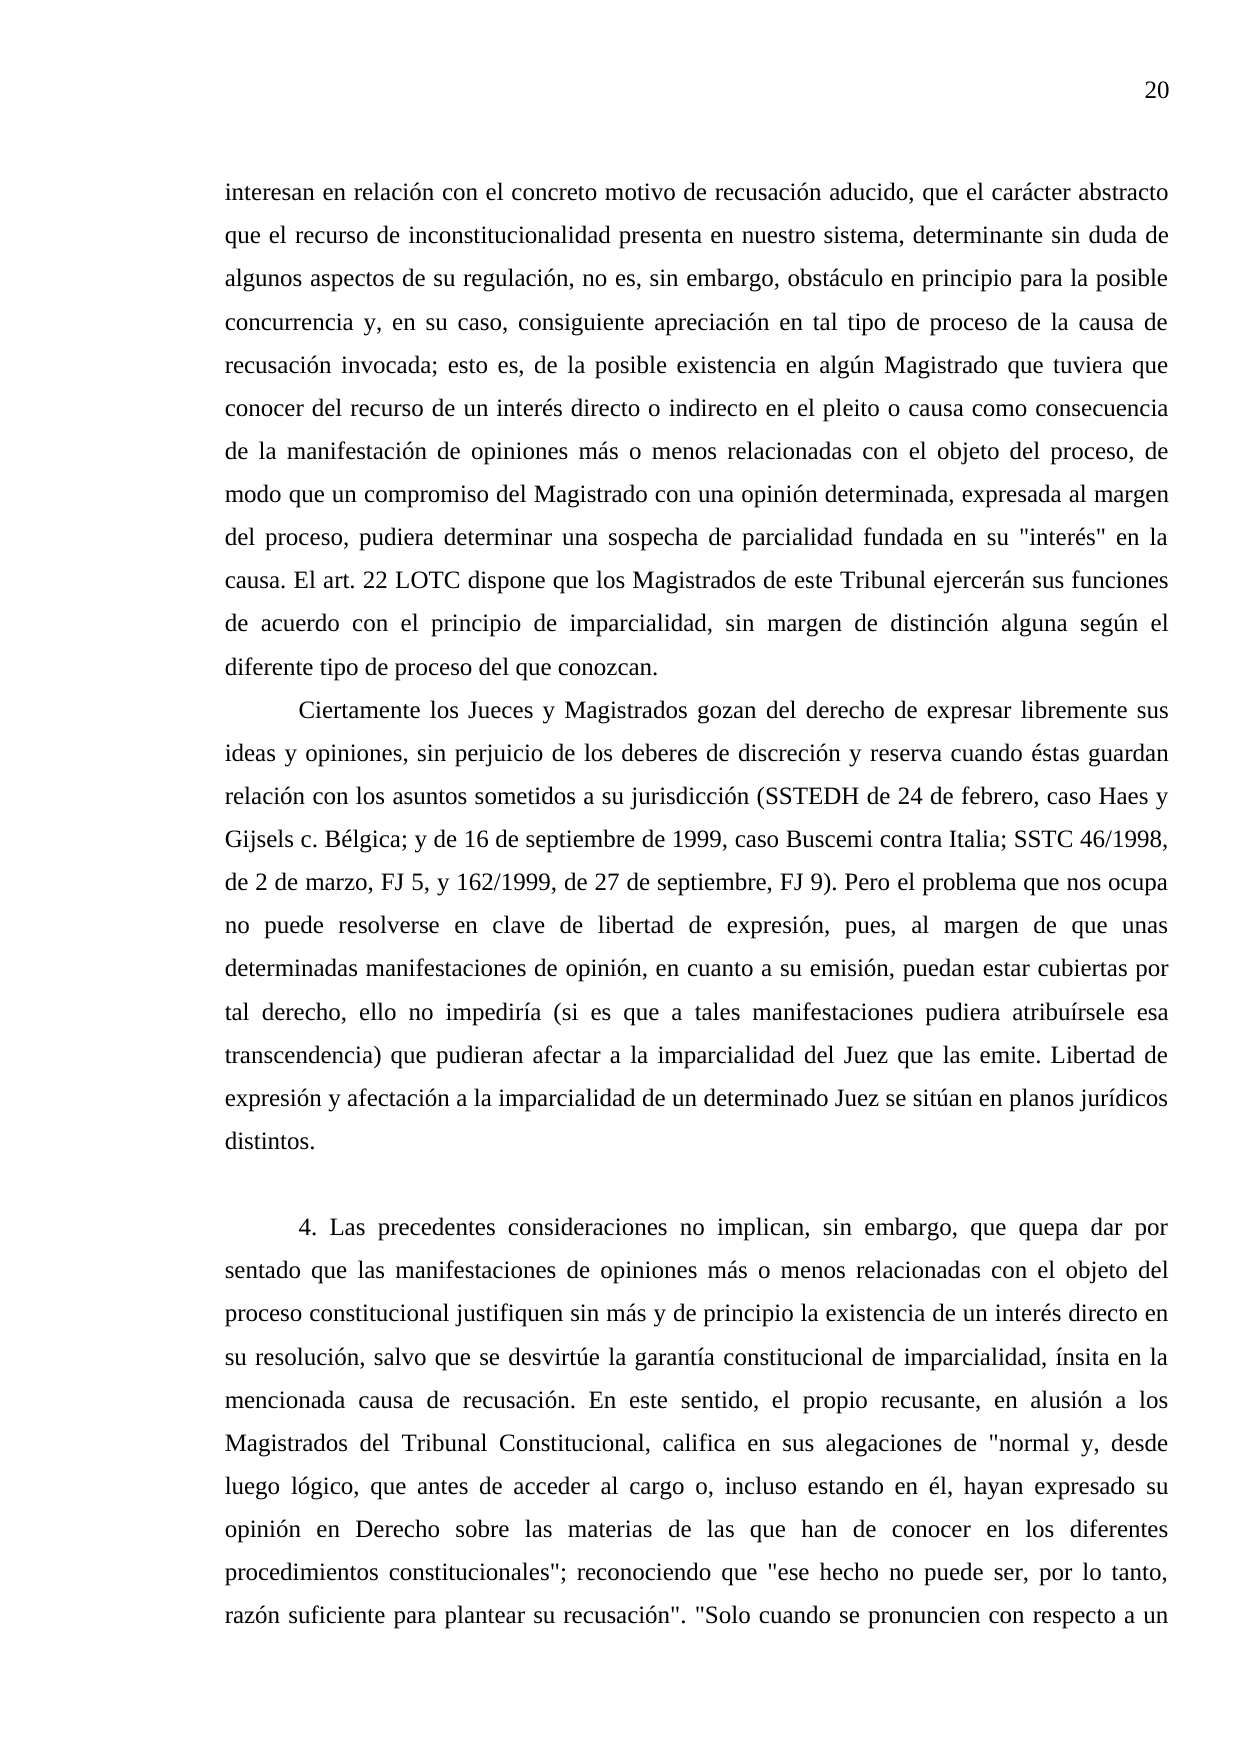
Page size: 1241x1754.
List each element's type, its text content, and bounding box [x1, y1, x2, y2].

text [224, 1212, 1169, 1629]
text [224, 177, 1169, 680]
text Ciertamente los Jueces y Magistrados gozan del derecho de expresar libremente sus ideas y opiniones, sin perjuicio de los deberes de discreción y reserva cuando éstas guardan relación con los asuntos sometidos a su jurisdicción (SSTEDH de 24 de febrero, caso Haes y Gijsels c. Bélgica; y de 16 de septiembre de 1999, caso Buscemi contra Italia; SSTC 46/1998, de 2 de marzo, FJ 5, y 162/1999, de 27 de septiembre, FJ 9). Pero el problema que nos ocupa no puede resolverse en clave de libertad de expresión, pues, al margen de que unas determinadas manifestaciones de opinión, en cuanto a su emisión, puedan estar cubiertas por tal derecho, ello no impediría (si es que a tales manifestaciones pudiera atribuírsele esa transcendencia) que pudieran afectar a la imparcialidad del Juez que las emite. Libertad de expresión y afectación a la imparcialidad de un determinado Juez se sitúan en planos jurídicos distintos. [224, 695, 1169, 1155]
